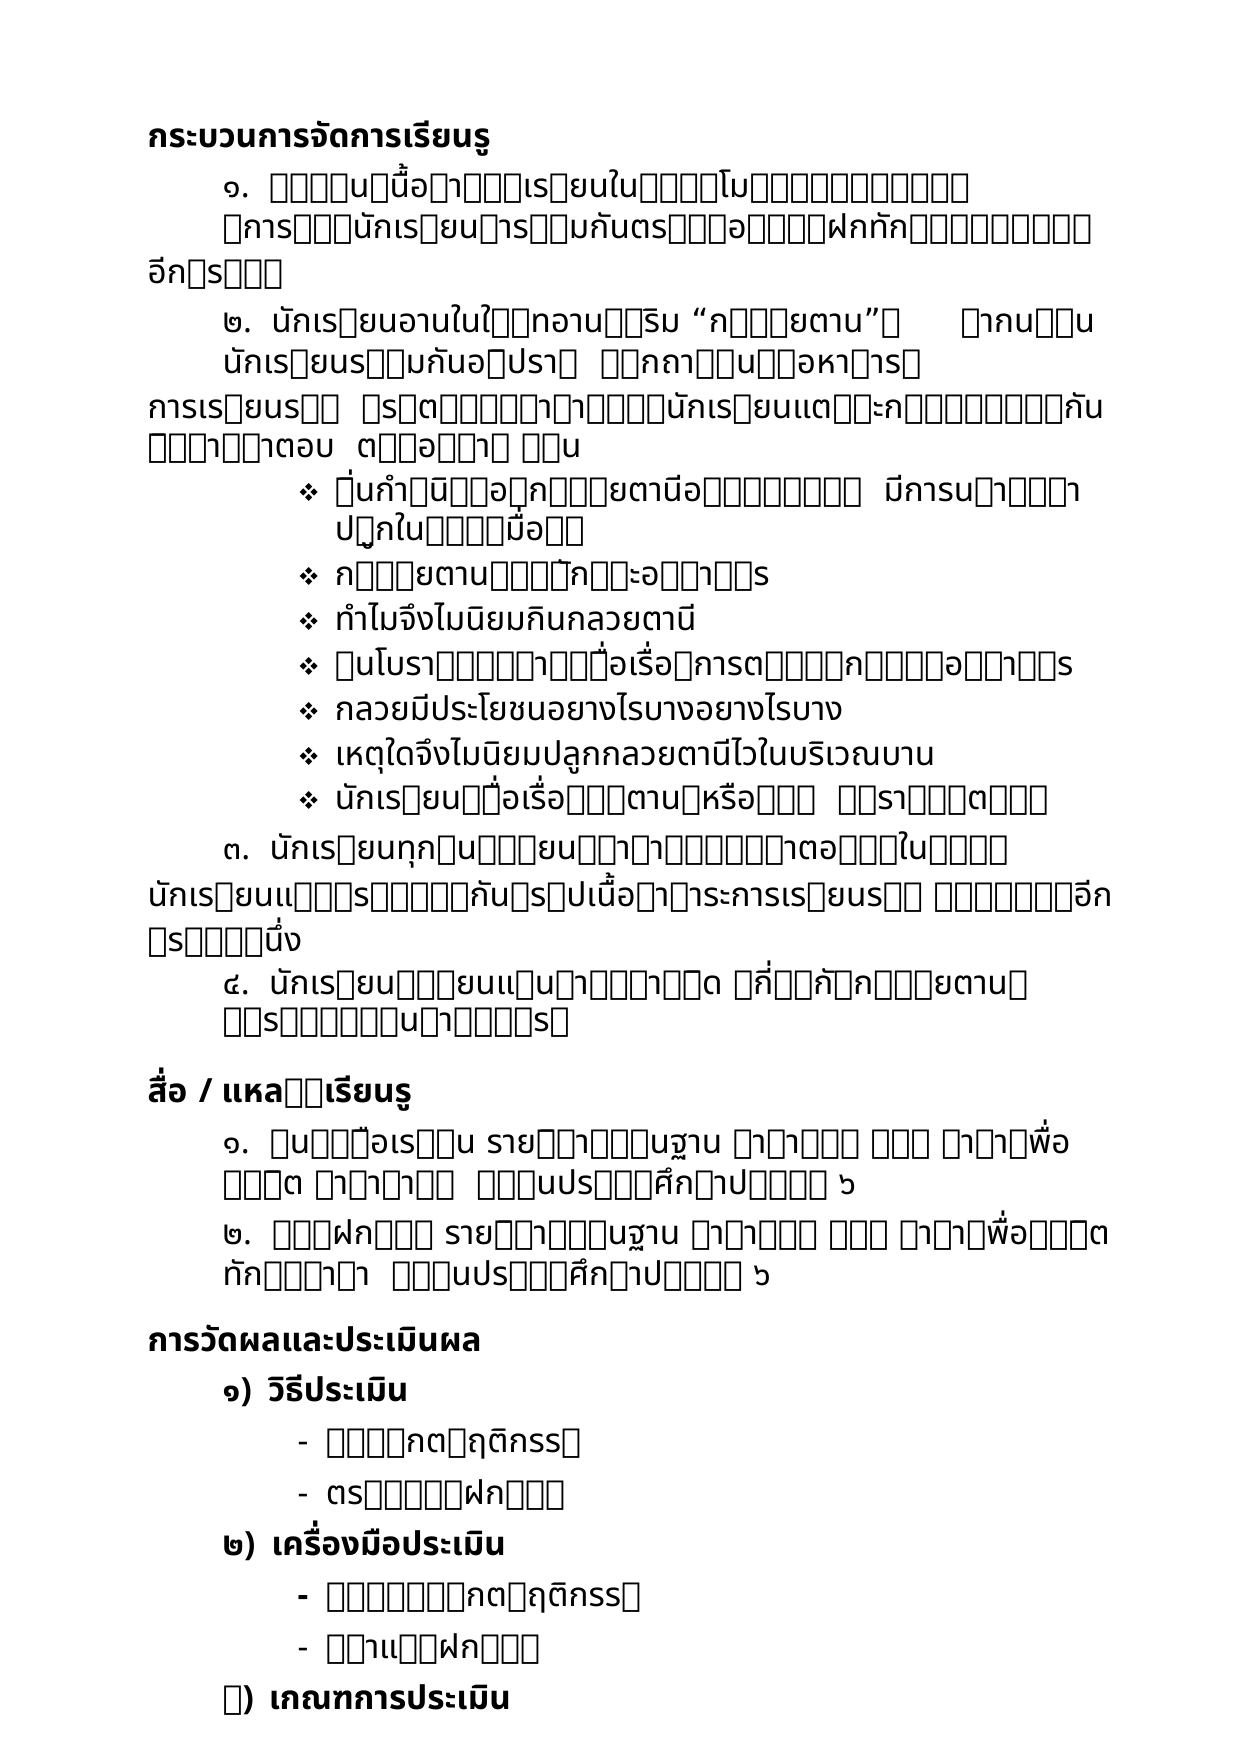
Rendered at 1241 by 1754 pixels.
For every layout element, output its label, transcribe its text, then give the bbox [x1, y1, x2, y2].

list เหตุใดจึงไมนิยมปลูกกลวยตานีไวในบริเวณบาน [297, 734, 1134, 773]
list กลวยมีประโยชนอยางไรบางอยางไรบาง [297, 689, 1134, 728]
text - ทําแบบฝกหัด [297, 1623, 1134, 1668]
text - แบบสังเกตพฤติกรรม [297, 1571, 1134, 1617]
text ๑. หนังสือเรียน รายวิชาพื้นฐาน ภาษาไทย ชุด ภาษาเพื่อชีวิต ภาษาพาที ชั้นประถมศึกษาปที่ ๖ [222, 1118, 1134, 1202]
list กลวยตานีมีลักษณะอยางไร [297, 554, 1134, 593]
text ๓. นักเรียนทุกคนเขียนคําถามและคําตอบลงในสมุด นักเรียนและครูชวยกันสรุปเนื้อหาสาระการเรียนรู ทั้งหมดอีกครั้งหนึ่ง [147, 823, 1134, 959]
list นักเรียนเชื่อเรื่องผีตานีหรือไม เพราะเหตุใด [297, 779, 1134, 818]
subtitle การวัดผลและประเมินผล [147, 1321, 1134, 1360]
text - ตรวจแบบฝกหัด [297, 1469, 1134, 1514]
text ๒. แบบฝกหัด รายวิชาพื้นฐาน ภาษาไทย ชุด ภาษาเพื่อชีวิต ทักษะภาษา ชั้นประถมศึกษาปที่ ๖ [222, 1209, 1134, 1293]
subtitle ๓) เกณฑการประเมิน [222, 1674, 1134, 1719]
text การเรียนรู ครูตั้งคําถามใหนักเรียนแตละกลุมชวยกันคิดหาคําตอบ ตัวอยาง เชน [147, 387, 1134, 465]
list ทําไมจึงไมนิยมกินกลวยตานี [297, 600, 1134, 638]
text อีกครั้ง [147, 252, 1134, 291]
text ๒. นักเรียนอานในใจบทอานเสริม “กลวยตาน”ี จากนั้นนักเรียนรวมกันอภิปราย ซักถามเนื้อหาสาระ [222, 297, 1134, 381]
text - สังเกตพฤติกรรม [297, 1417, 1134, 1462]
text ๔. นักเรียนเขียนแผนภาพความคิด เกี่ยวกับกลวยตานี เสร็จแลวนําสงครู [222, 965, 1134, 1039]
subtitle กระบวนการจัดการเรียนรู [147, 117, 1134, 156]
list ถิ่นกําเนิดของกลวยตานีอยูที่ใด มีการนําเขาปลูกในไทยเมื่อใด [297, 471, 1134, 549]
subtitle สื่อ / แหลงเรียนรู [147, 1067, 1134, 1112]
list คนโบราณมีความเชื่อเรื่องการตัดใบกลวยอยางไร [297, 644, 1134, 683]
subtitle ๒) เครื่องมือประเมิน [222, 1520, 1134, 1565]
text ๑. ทบทวนเนื้อหาที่เรียนในชั่วโมงที่แลวดวยการใหนักเรียนมารวมกันตรวจสอบแบบฝกทักษะและเฉลย [222, 162, 1134, 246]
text ๑) วิธีประเมิน [222, 1366, 1134, 1411]
